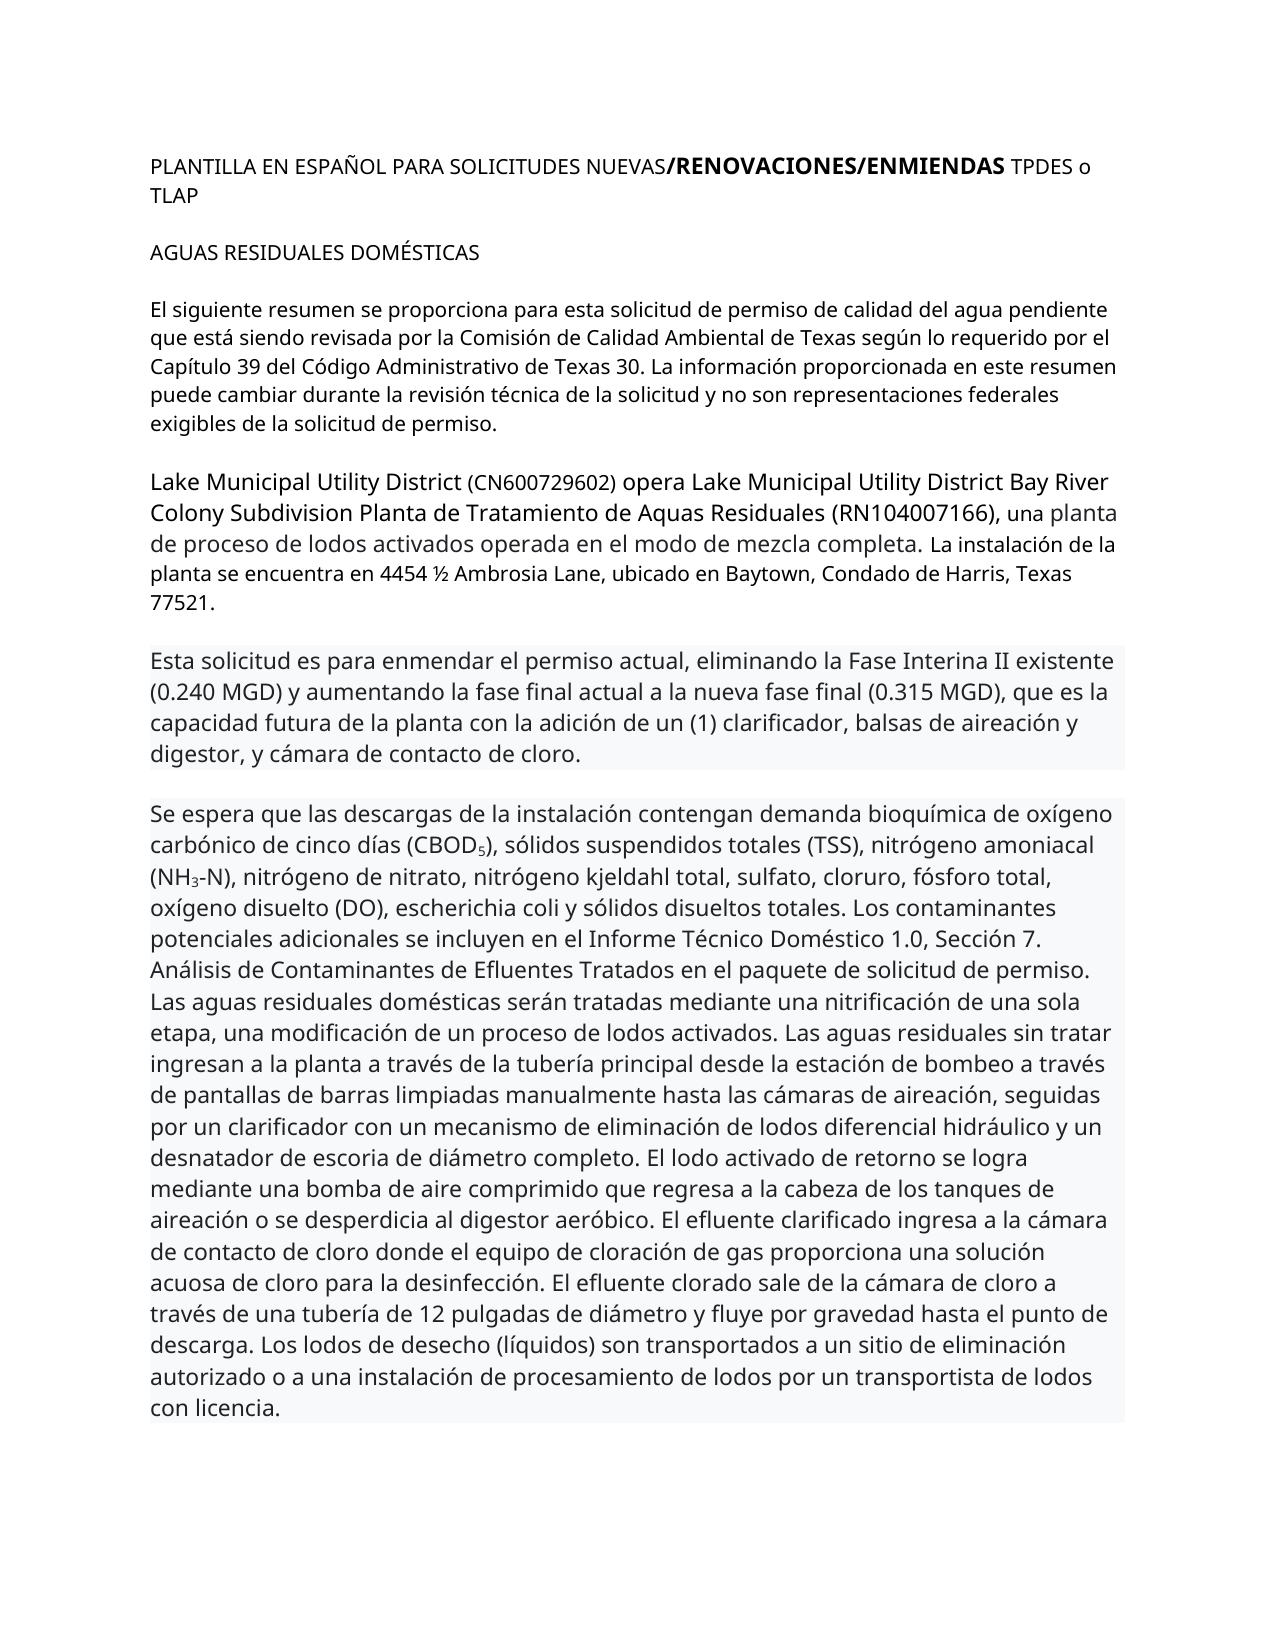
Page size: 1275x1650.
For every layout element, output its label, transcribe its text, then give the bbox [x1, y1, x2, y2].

text Se espera que las descargas de la instalación contengan demanda bioquímica de oxígeno carbónico de cinco días (CBOD5), sólidos suspendidos totales (TSS), nitrógeno amoniacal (NH3-N), nitrógeno de nitrato, nitrógeno kjeldahl total, sulfato, cloruro, fósforo total, oxígeno disuelto (DO), escherichia coli y sólidos disueltos totales. Los contaminantes potenciales adicionales se incluyen en el Informe Técnico Doméstico 1.0, Sección 7. Análisis de Contaminantes de Efluentes Tratados en el paquete de solicitud de permiso. Las aguas residuales domésticas serán tratadas mediante una nitrificación de una sola etapa, una modificación de un proceso de lodos activados. Las aguas residuales sin tratar ingresan a la planta a través de la tubería principal desde la estación de bombeo a través de pantallas de barras limpiadas manualmente hasta las cámaras de aireación, seguidas por un clarificador con un mecanismo de eliminación de lodos diferencial hidráulico y un desnatador de escoria de diámetro completo. El lodo activado de retorno se logra mediante una bomba de aire comprimido que regresa a la cabeza de los tanques de aireación o se desperdicia al digestor aeróbico. El efluente clarificado ingresa a la cámara de contacto de cloro donde el equipo de cloración de gas proporciona una solución acuosa de cloro para la desinfección. El efluente clorado sale de la cámara de cloro a través de una tubería de 12 pulgadas de diámetro y fluye por gravedad hasta el punto de descarga. Los lodos de desecho (líquidos) son transportados a un sitio de eliminación autorizado o a una instalación de procesamiento de lodos por un transportista de lodos con licencia. [150, 798, 1125, 1423]
text Esta solicitud es para enmendar el permiso actual, eliminando la Fase Interina II existente (0.240 MGD) y aumentando la fase final actual a la nueva fase final (0.315 MGD), que es la capacidad futura de la planta con la adición de un (1) clarificador, balsas de aireación y digestor, y cámara de contacto de cloro. [150, 645, 1125, 770]
